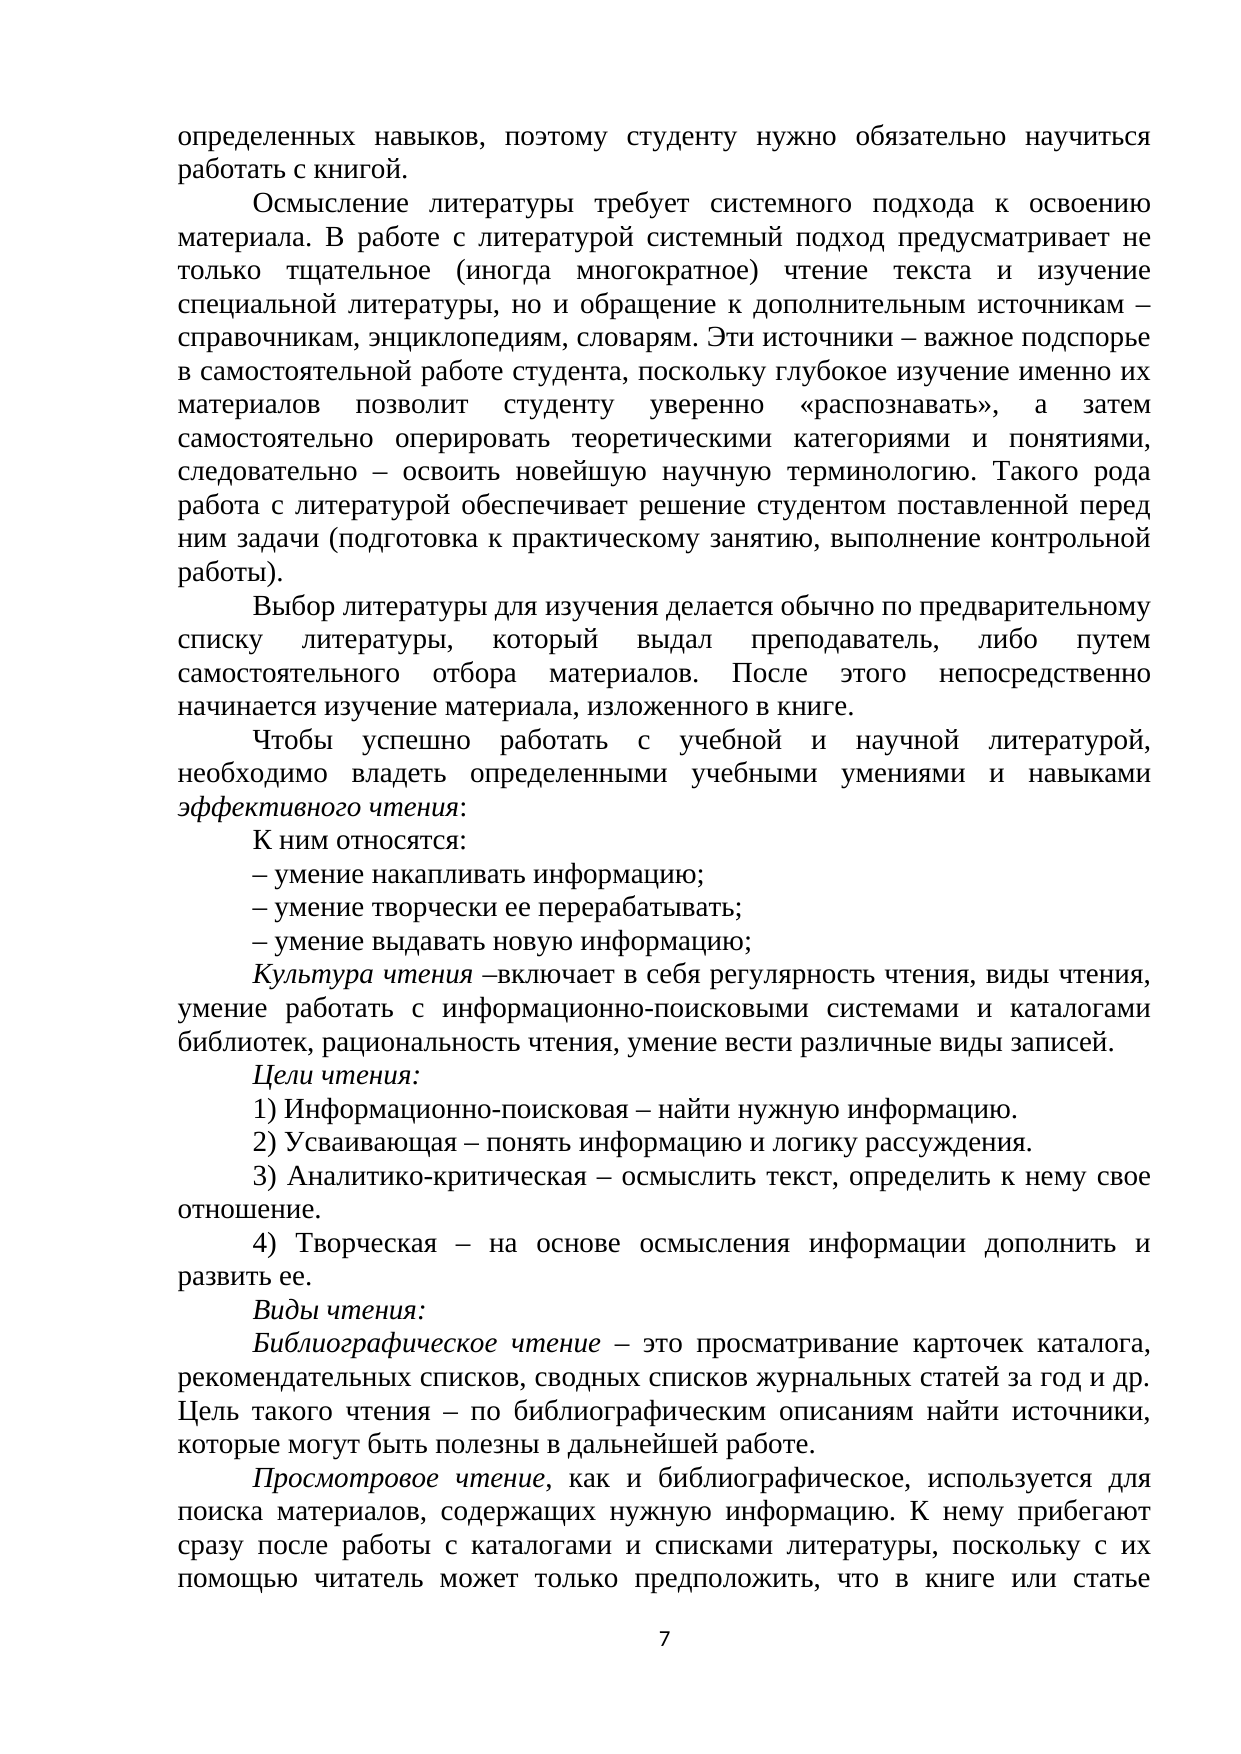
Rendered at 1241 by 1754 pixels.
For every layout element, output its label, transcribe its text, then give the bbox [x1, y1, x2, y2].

text 1) Информационно-поисковая – найти нужную информацию. [177, 1091, 1152, 1124]
text Культура чтения –включает в себя регулярность чтения, виды чтения, умение работать с информационно-поисковыми системами и каталогами библиотек, рациональность чтения, умение вести различные виды записей. [177, 957, 1152, 1057]
text Виды чтения: [177, 1292, 1152, 1326]
text Цели чтения: [177, 1057, 1152, 1091]
text 3) Аналитико-критическая – осмыслить текст, определить к нему свое отношение. [177, 1158, 1152, 1225]
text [177, 118, 1152, 185]
text Осмысление литературы требует системного подхода к освоению материала. В работе с литературой системный подход предусматривает не только тщательное (иногда многократное) чтение текста и изучение специальной литературы, но и обращение к дополнительным источникам – справочникам, энциклопедиям, словарям. Эти источники – важное подспорье в самостоятельной работе студента, поскольку глубокое изучение именно их материалов позволит студенту уверенно «распознавать», а затем самостоятельно оперировать теоретическими категориями и понятиями, следовательно – освоить новейшую научную терминологию. Такого рода работа с литературой обеспечивает решение студентом поставленной перед ним задачи (подготовка к практическому занятию, выполнение контрольной работы). [177, 185, 1152, 588]
text – умение творчески ее перерабатывать; [177, 889, 1152, 923]
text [177, 1460, 1152, 1594]
text Выбор литературы для изучения делается обычно по предварительному списку литературы, который выдал преподаватель, либо путем самостоятельного отбора материалов. После этого непосредственно начинается изучение материала, изложенного в книге. [177, 588, 1152, 722]
text Чтобы успешно работать с учебной и научной литературой, необходимо владеть определенными учебными умениями и навыками эффективного чтения: [177, 722, 1152, 822]
text К ним относятся: [177, 822, 1152, 856]
text – умение выдавать новую информацию; [177, 923, 1152, 957]
text – умение накапливать информацию; [177, 856, 1152, 889]
text 4) Творческая – на основе осмысления информации дополнить и развить ее. [177, 1225, 1152, 1292]
text 2) Усваивающая – понять информацию и логику рассуждения. [177, 1124, 1152, 1158]
text Библиографическое чтение – это просматривание карточек каталога, рекомендательных списков, сводных списков журнальных статей за год и др. Цель такого чтения – по библиографическим описаниям найти источники, которые могут быть полезны в дальнейшей работе. [177, 1326, 1152, 1460]
